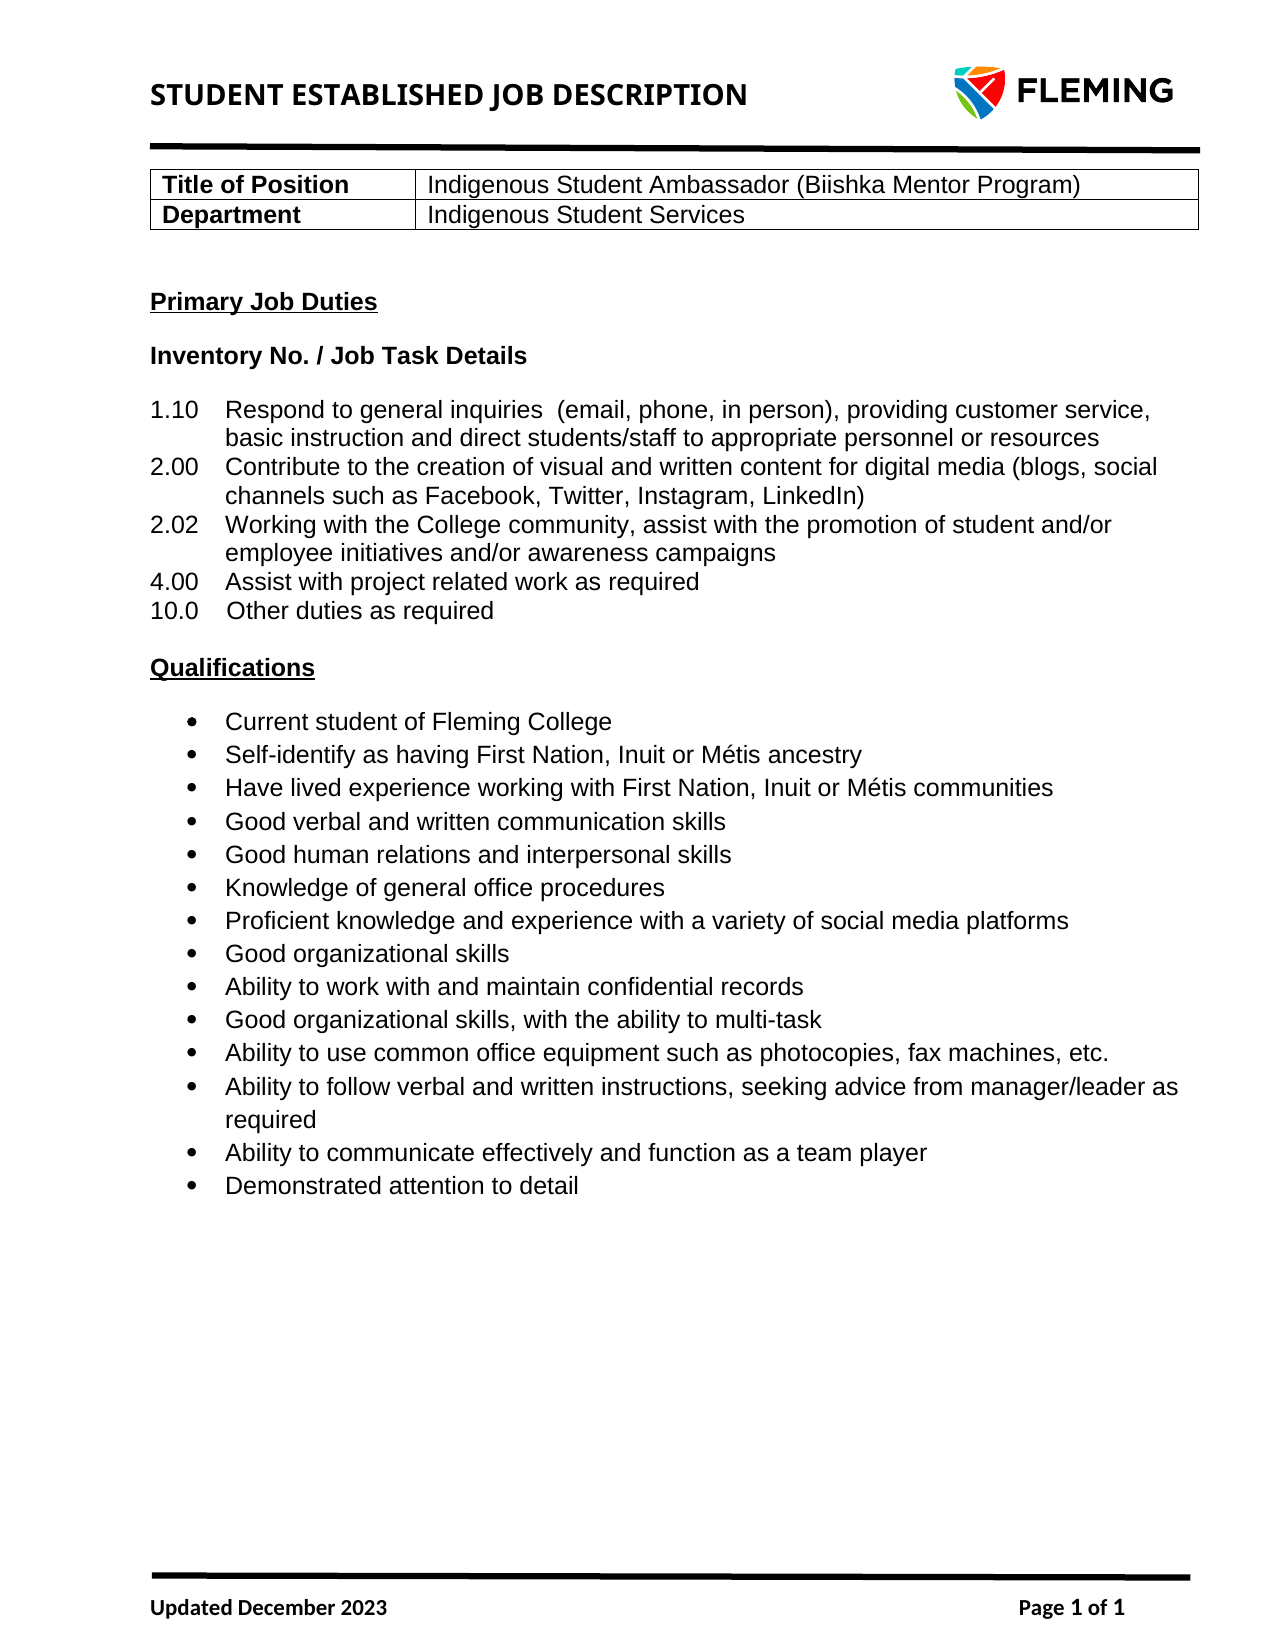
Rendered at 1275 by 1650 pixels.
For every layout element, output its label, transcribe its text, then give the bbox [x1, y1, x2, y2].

list Have lived experience working with First Nation, Inuit or Métis communities [187, 773, 1196, 802]
table_header Indigenous Student Ambassador (Biishka Mentor Program) [416, 170, 1198, 199]
list Ability to work with and maintain confidential records [187, 972, 1196, 1001]
text Qualifications [150, 653, 1196, 682]
text 1.10 Respond to general inquiries (email, phone, in person), providing customer service, basic instruction and direct students/staff to appropriate personnel or resources [150, 394, 1196, 452]
list Good organizational skills, with the ability to multi-task [187, 1005, 1196, 1034]
table_cell Department [151, 200, 415, 229]
text 2.02 Working with the College community, assist with the promotion of student and/or employee initiatives and/or awareness campaigns [150, 509, 1196, 567]
list Proficient knowledge and experience with a variety of social media platforms [187, 906, 1196, 935]
text Inventory No. / Job Task Details [150, 341, 1196, 369]
table_cell Indigenous Student Services [416, 200, 1198, 229]
list Ability to communicate effectively and function as a team player [187, 1138, 1196, 1167]
picture [930, 42, 1197, 144]
list Good human relations and interpersonal skills [187, 840, 1196, 868]
table_header Title of Position [151, 170, 415, 199]
list Current student of Fleming College [187, 707, 1196, 736]
list Ability to follow verbal and written instructions, seeking advice from manager/leader as required [187, 1072, 1196, 1133]
list Knowledge of general office procedures [187, 873, 1196, 902]
text Primary Job Duties [150, 287, 1196, 316]
list Ability to use common office equipment such as photocopies, fax machines, etc. [187, 1038, 1196, 1067]
text 4.00 Assist with project related work as required [150, 567, 1196, 596]
list Other duties as required [150, 596, 1196, 624]
text 2.00 Contribute to the creation of visual and written content for digital media (blogs, social channels such as Facebook, Twitter, Instagram, LinkedIn) [150, 452, 1196, 509]
list Good verbal and written communication skills [187, 807, 1196, 835]
list Demonstrated attention to detail [187, 1171, 1196, 1200]
list Good organizational skills [187, 939, 1196, 968]
list Self-identify as having First Nation, Inuit or Métis ancestry [187, 740, 1196, 769]
